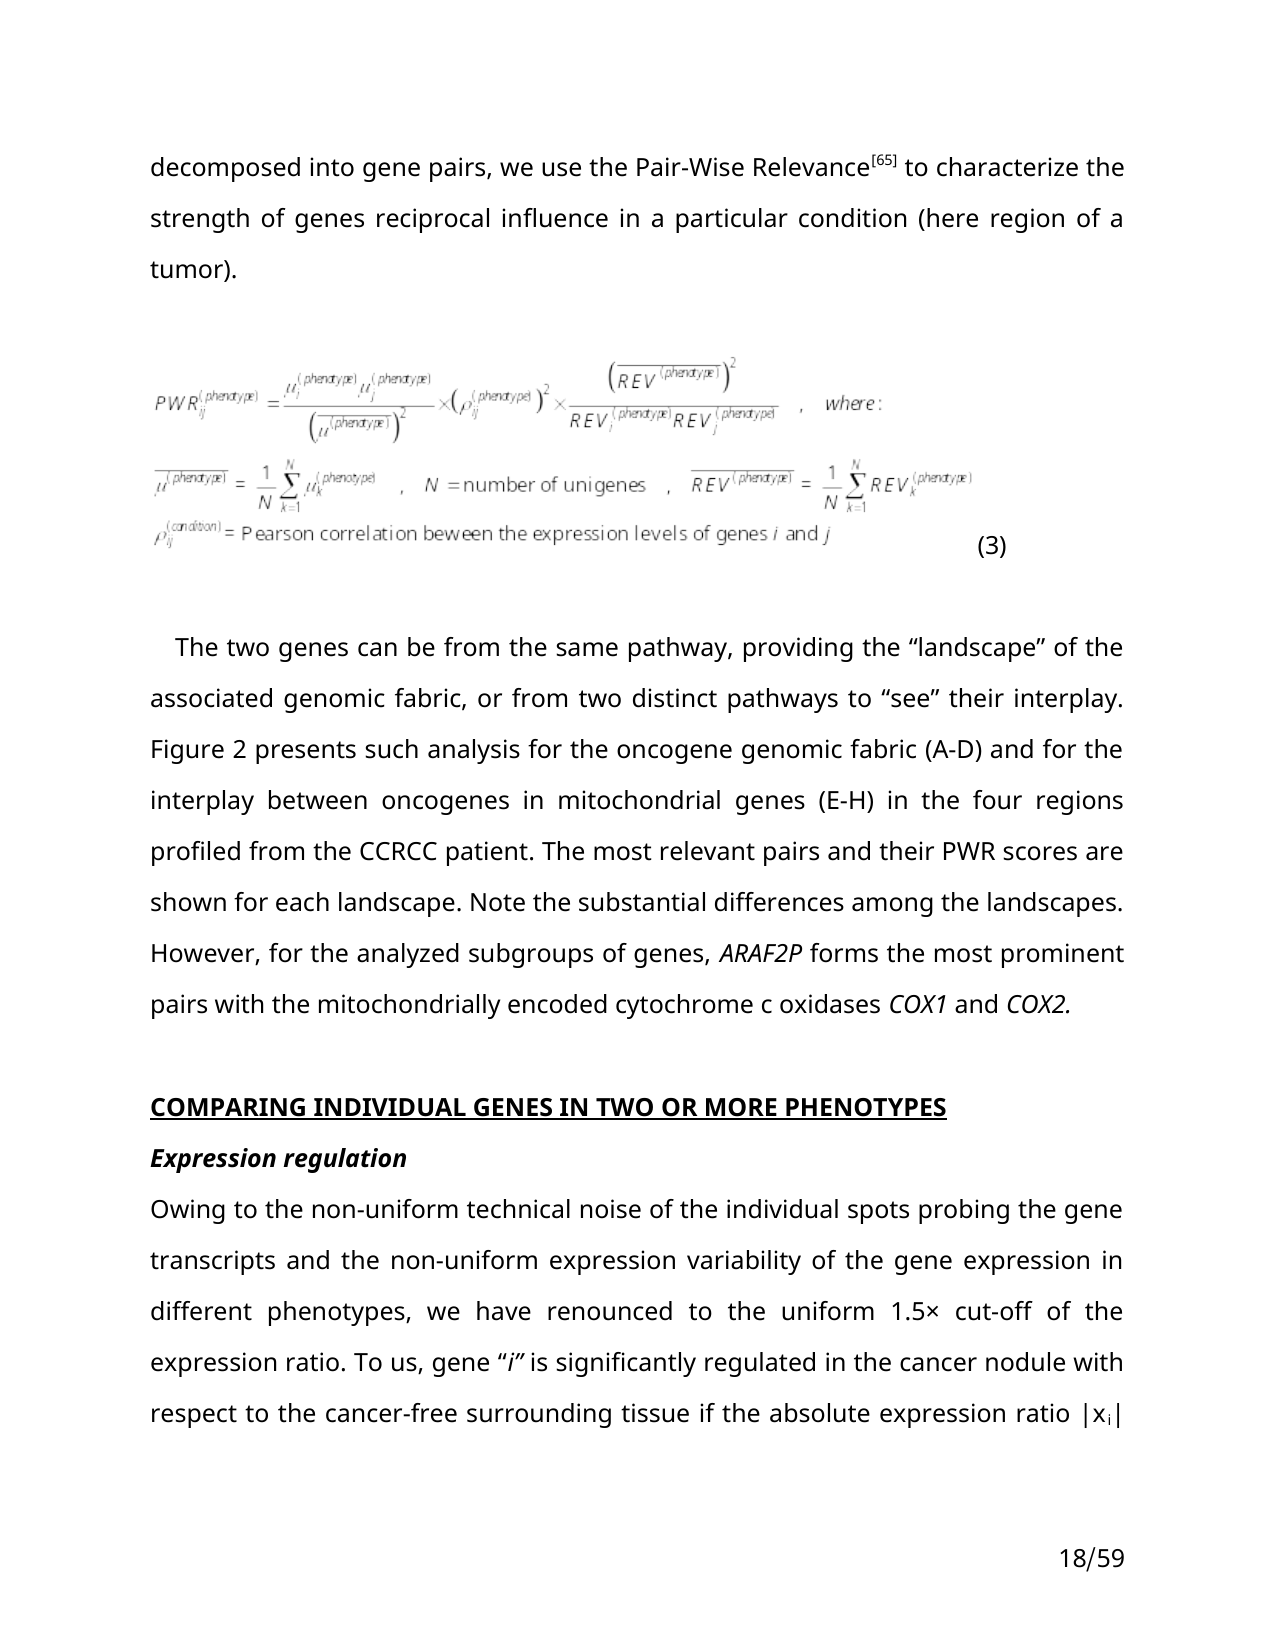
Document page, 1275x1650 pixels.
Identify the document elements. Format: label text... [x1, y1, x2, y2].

text The two genes can be from the same pathway, providing the “landscape” of the associated genomic fabric, or from two distinct pathways to “see” their interplay. Figure 2 presents such analysis for the oncogene genomic fabric (A-D) and for the interplay between oncogenes in mitochondrial genes (E-H) in the four regions profiled from the CCRCC patient. The most relevant pairs and their PWR scores are shown for each landscape. Note the substantial differences among the landscapes. However, for the analyzed subgroups of genes, ARAF2P forms the most prominent pairs with the mitochondrially encoded cytochrome c oxidases COX1 and COX2. [150, 630, 1125, 1021]
text COMPARING INDIVIDUAL GENES IN TWO OR MORE PHENOTYPES [150, 1089, 1125, 1123]
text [150, 1191, 1125, 1429]
text Expression regulation [150, 1140, 1125, 1174]
text (3) [150, 354, 1125, 562]
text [150, 150, 1125, 286]
